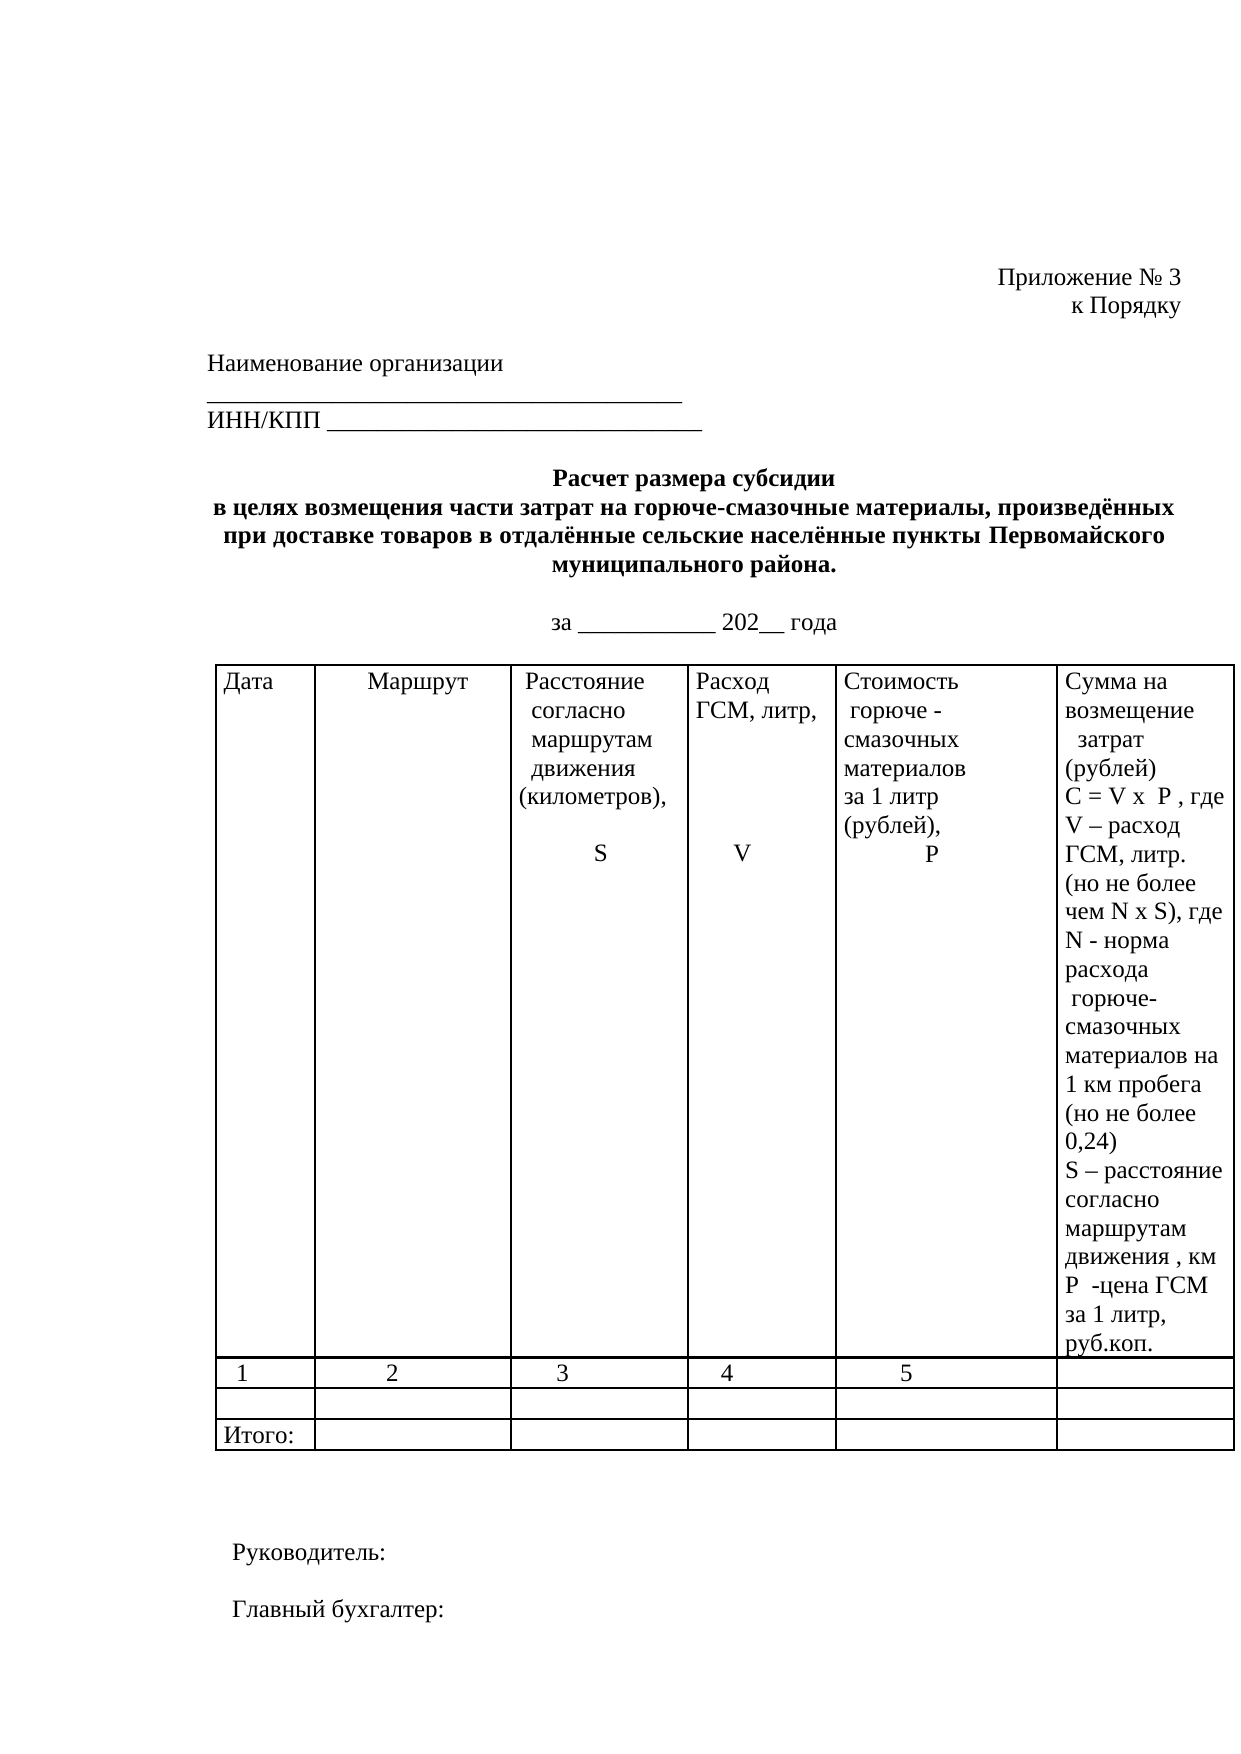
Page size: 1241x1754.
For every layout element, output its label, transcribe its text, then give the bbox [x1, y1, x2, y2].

table_header Стоимость горюче - смазочных материалов за 1 литр (рублей), P [837, 666, 1056, 1356]
table_cell [512, 1389, 687, 1418]
table_cell [316, 1420, 510, 1449]
table_cell [689, 1420, 835, 1449]
table_cell 4 [689, 1359, 835, 1387]
table_cell 3 [512, 1359, 687, 1387]
text Главный бухгалтер: [207, 1594, 1181, 1623]
table_cell Итого: [217, 1420, 314, 1449]
text ______________________________________ [207, 377, 1181, 406]
text ИНН/КПП ______________________________ [207, 406, 1181, 434]
table_cell [1058, 1420, 1233, 1449]
table_header Расход ГСМ, литр, V [689, 666, 835, 1356]
table_cell [1058, 1389, 1233, 1418]
text Приложение № 3 [207, 262, 1181, 291]
table_cell [689, 1389, 835, 1418]
table_cell 5 [837, 1359, 1056, 1387]
text Расчет размера субсидии [207, 463, 1181, 492]
table_cell [1058, 1359, 1233, 1387]
text Руководитель: [207, 1537, 1181, 1565]
table_cell [217, 1389, 314, 1418]
table_cell 1 [217, 1359, 314, 1387]
table_header Сумма на возмещение затрат (рублей) C = V х P , где V – расход ГСМ, литр. (но не более чем N х S), где N - норма расхода горюче-смазочных материалов на 1 км пробега (но не более 0,24) S – расстояние согласно маршрутам движения , км P -цена ГСМ за 1 литр, руб.коп. [1058, 666, 1233, 1356]
table_cell [837, 1420, 1056, 1449]
table_cell [837, 1389, 1056, 1418]
text к Порядку [207, 291, 1181, 319]
table_cell [512, 1420, 687, 1449]
table_cell 2 [316, 1359, 510, 1387]
table_header Дата [217, 666, 314, 1356]
table_header Маршрут [316, 666, 510, 1356]
text Наименование организации [207, 348, 1181, 377]
text в целях возмещения части затрат на горюче-смазочные материалы, произведённых при доставке товаров в отдалённые сельские населённые пункты Первомайского муниципального района. [207, 492, 1181, 578]
table_header Расстояние согласно маршрутам движения (километров), S [512, 666, 687, 1356]
text за ___________ 202__ года [207, 607, 1181, 636]
table_cell [316, 1389, 510, 1418]
